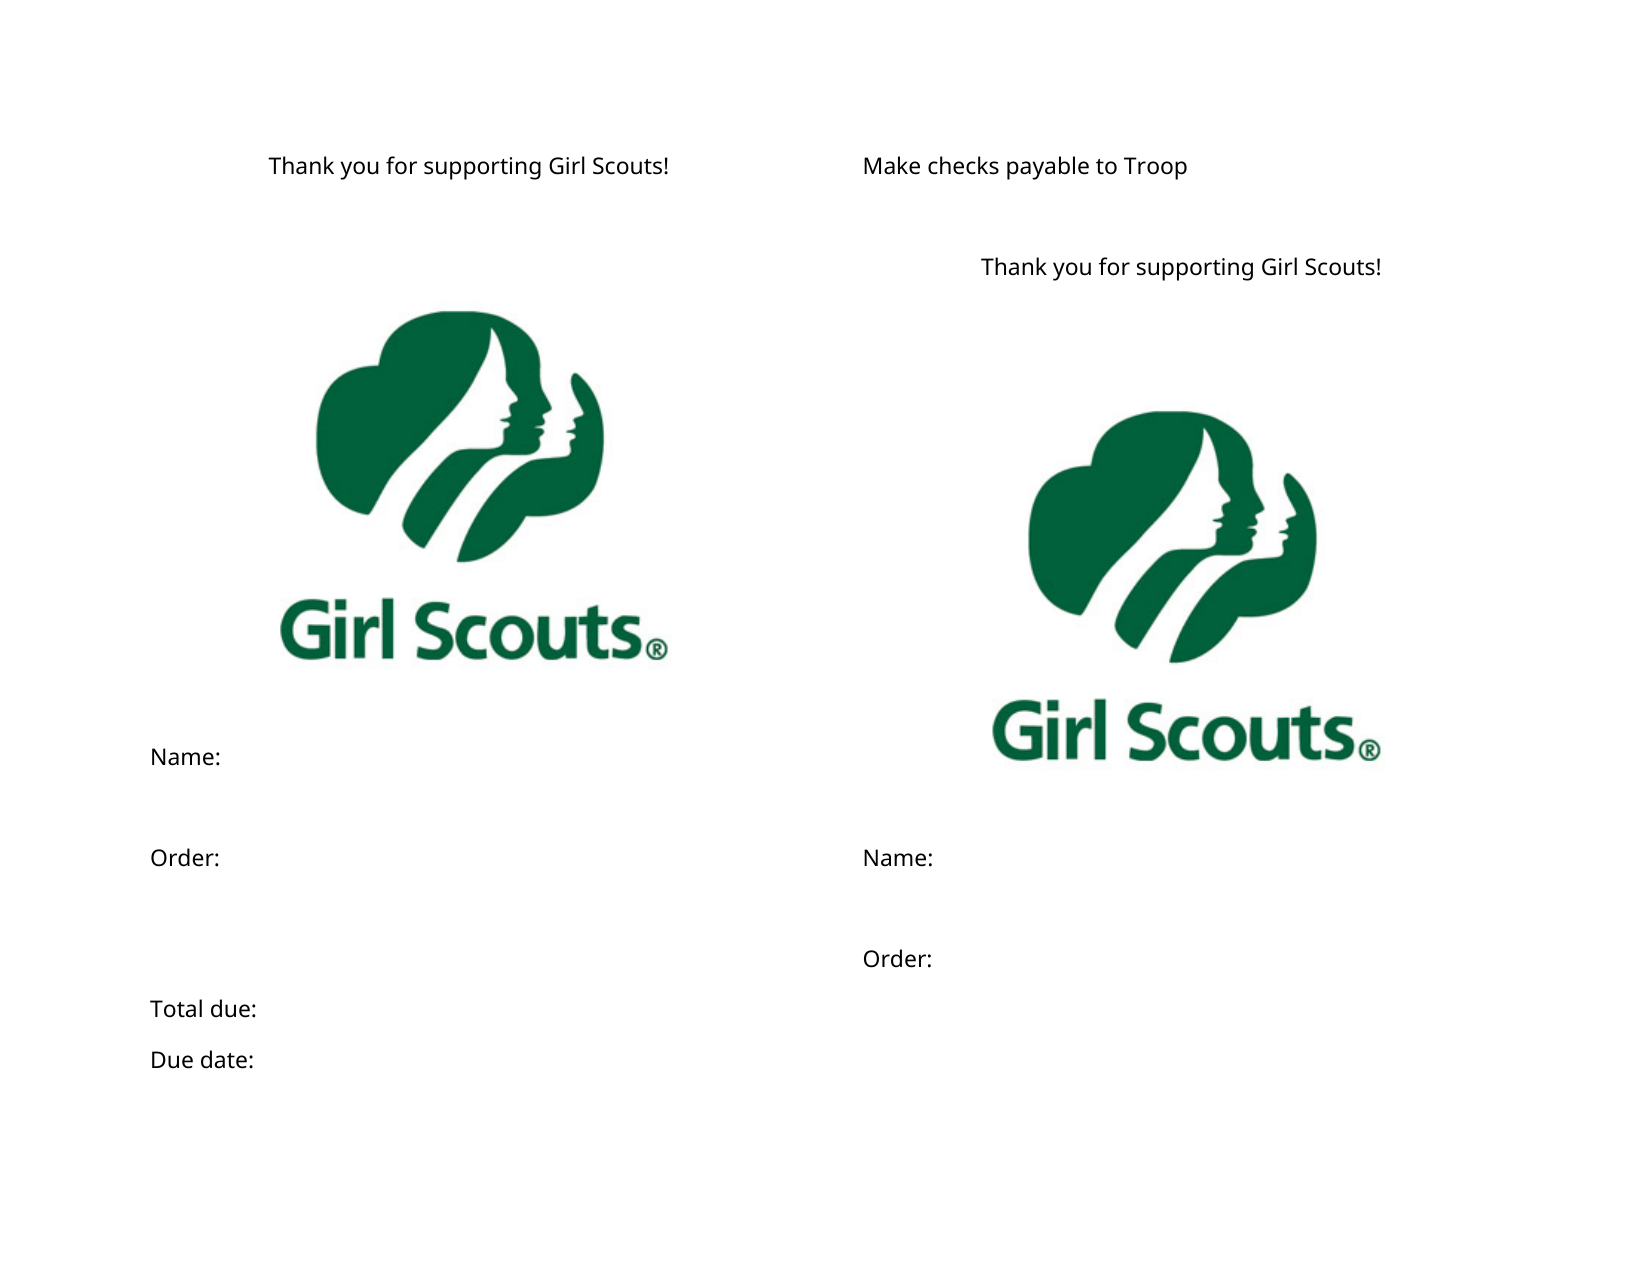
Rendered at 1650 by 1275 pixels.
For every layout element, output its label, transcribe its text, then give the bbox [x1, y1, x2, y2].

text Order: [150, 842, 787, 873]
picture [862, 402, 1500, 773]
text Due date: [150, 1044, 787, 1075]
text Name: [150, 741, 787, 772]
text Thank you for supporting Girl Scouts! [150, 150, 787, 181]
text Order: [862, 943, 1500, 974]
picture [150, 301, 788, 672]
text Total due: [150, 993, 787, 1024]
text Name: [862, 842, 1500, 873]
text Thank you for supporting Girl Scouts! [862, 251, 1500, 282]
text Make checks payable to Troop [862, 150, 1500, 181]
